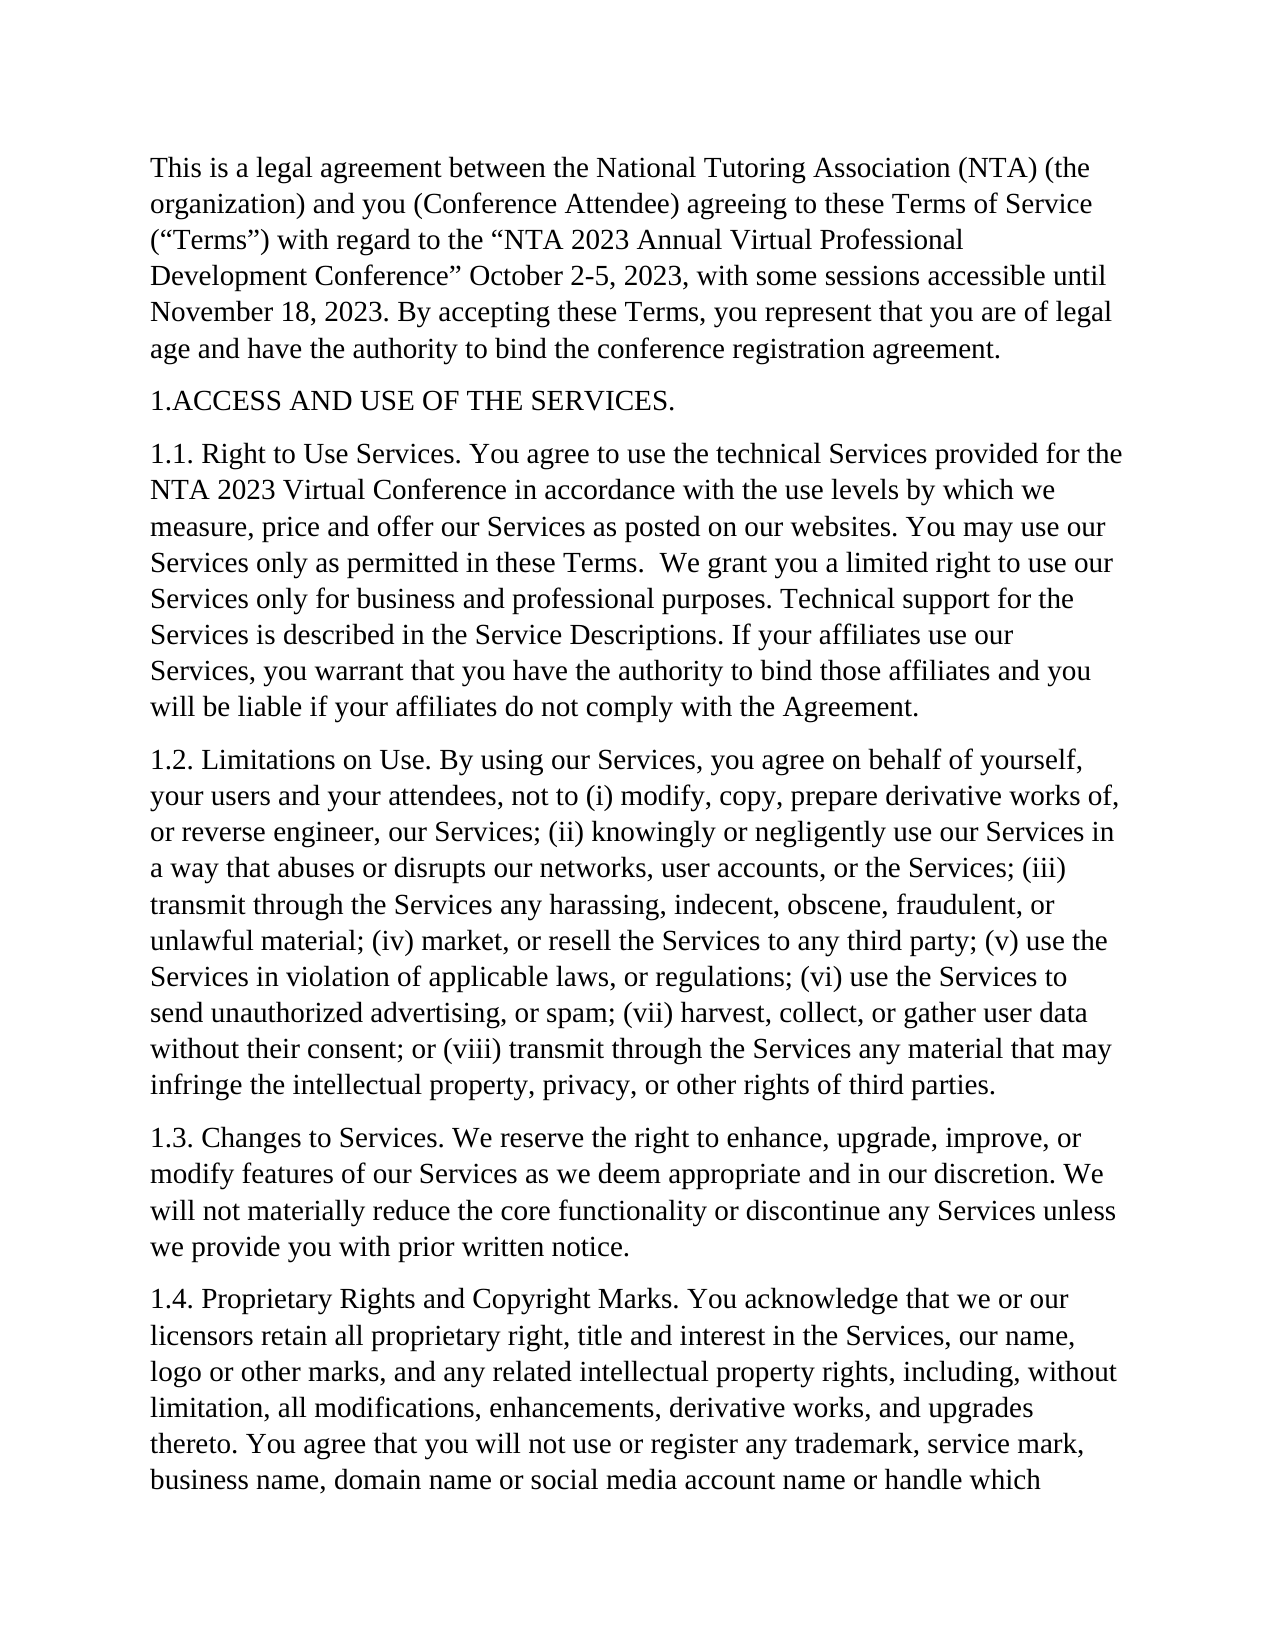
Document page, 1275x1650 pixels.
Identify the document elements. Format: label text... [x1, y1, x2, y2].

text 1.2. Limitations on Use. By using our Services, you agree on behalf of yourself, your users and your attendees, not to (i) modify, copy, prepare derivative works of, or reverse engineer, our Services; (ii) knowingly or negligently use our Services in a way that abuses or disrupts our networks, user accounts, or the Services; (iii) transmit through the Services any harassing, indecent, obscene, fraudulent, or unlawful material; (iv) market, or resell the Services to any third party; (v) use the Services in violation of applicable laws, or regulations; (vi) use the Services to send unauthorized advertising, or spam; (vii) harvest, collect, or gather user data without their consent; or (viii) transmit through the Services any material that may infringe the intellectual property, privacy, or other rights of third parties. [150, 742, 1125, 1101]
text 1.ACCESS AND USE OF THE SERVICES. [150, 383, 1125, 417]
text This is a legal agreement between the National Tutoring Association (NTA) (the organization) and you (Conference Attendee) agreeing to these Terms of Service (“Terms”) with regard to the “NTA 2023 Annual Virtual Professional Development Conference” October 2-5, 2023, with some sessions accessible until November 18, 2023. By accepting these Terms, you represent that you are of legal age and have the authority to bind the conference registration agreement. [150, 150, 1125, 364]
text 1.1. Right to Use Services. You agree to use the technical Services provided for the NTA 2023 Virtual Conference in accordance with the use levels by which we measure, price and offer our Services as posted on our websites. You may use our Services only as permitted in these Terms. We grant you a limited right to use our Services only for business and professional purposes. Technical support for the Services is described in the Service Descriptions. If your affiliates use our Services, you warrant that you have the authority to bind those affiliates and you will be liable if your affiliates do not comply with the Agreement. [150, 436, 1125, 723]
text 1.3. Changes to Services. We reserve the right to enhance, upgrade, improve, or modify features of our Services as we deem appropriate and in our discretion. We will not materially reduce the core functionality or discontinue any Services unless we provide you with prior written notice. [150, 1120, 1125, 1262]
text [150, 1282, 1125, 1496]
